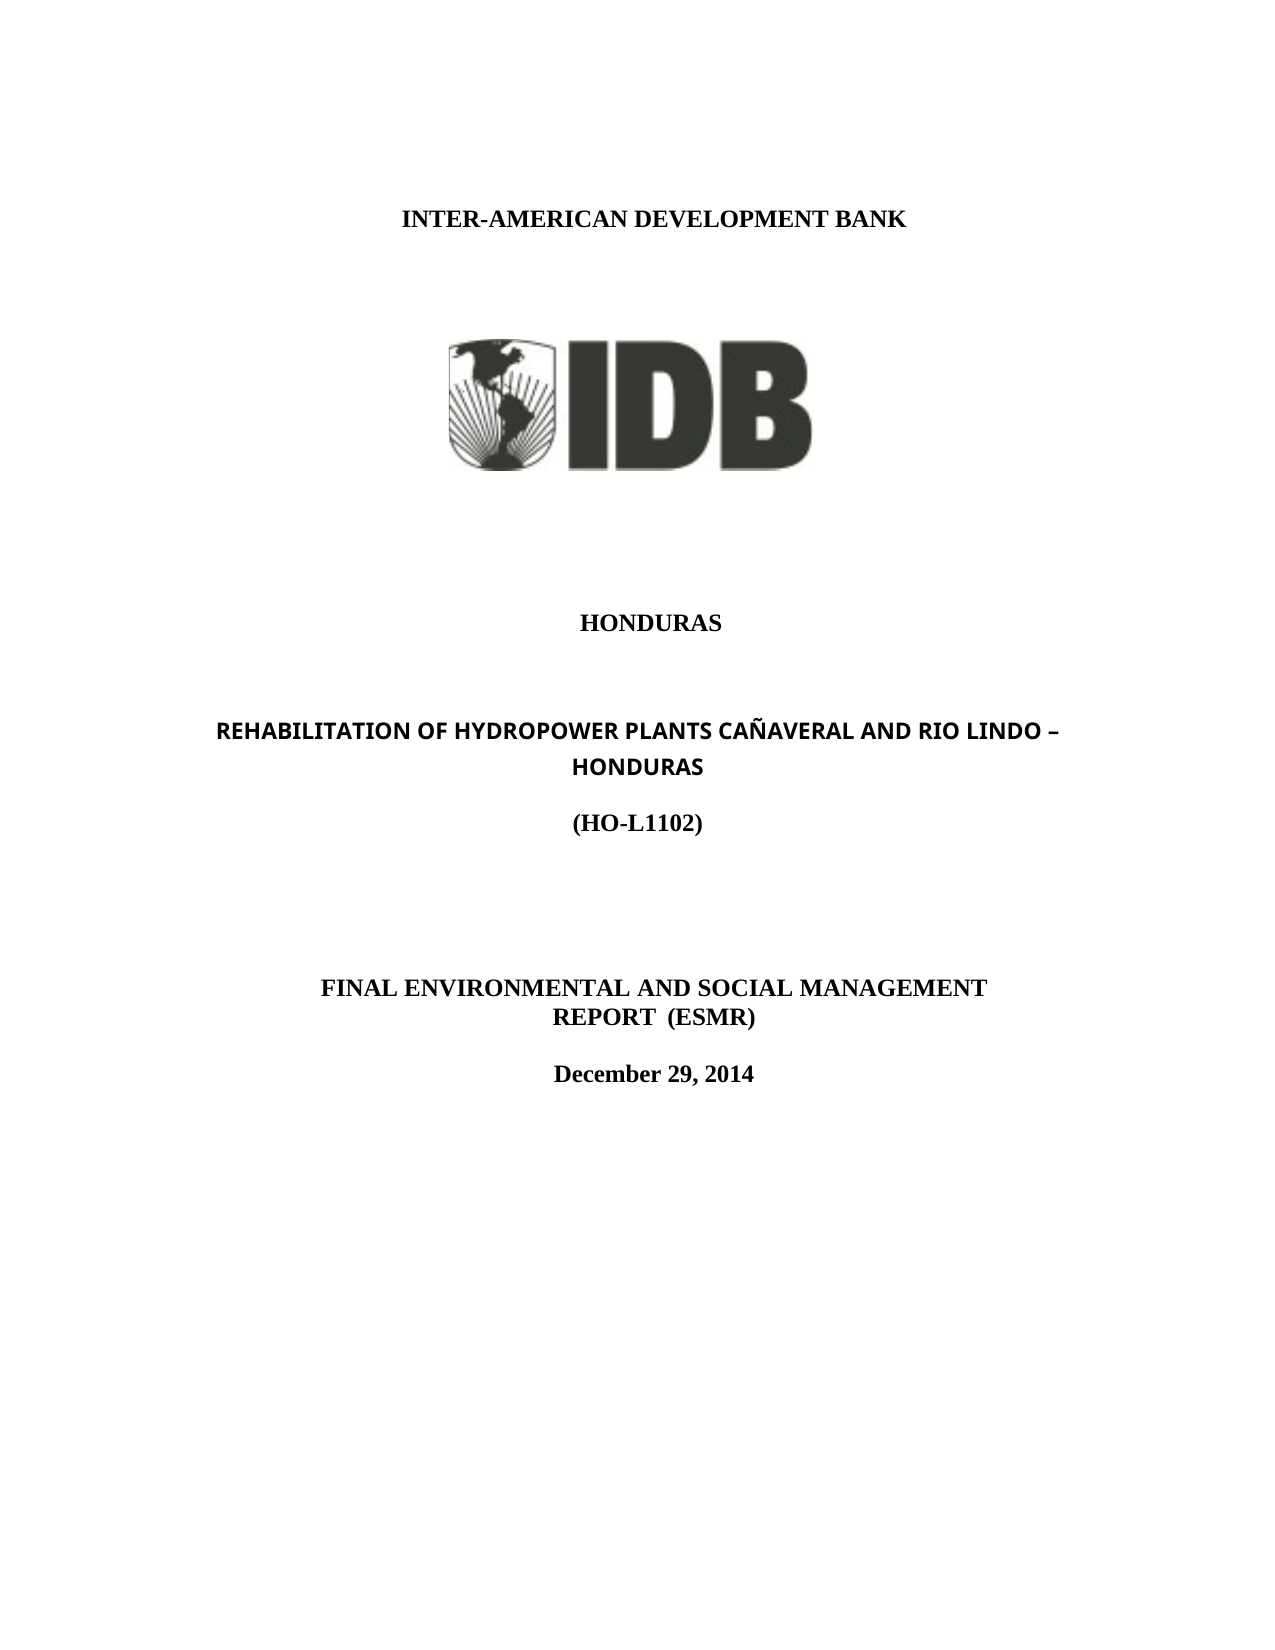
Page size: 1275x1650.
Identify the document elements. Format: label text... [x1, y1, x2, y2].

text HONDURAS [496, 608, 1125, 636]
picture [448, 339, 814, 471]
text INTER-AMERICAN DEVELOPMENT BANK [300, 204, 1008, 233]
text Rehabilitation of HYdropower plants Cañaveral and Rio Lindo – honduras [150, 715, 1125, 782]
text FINAL ENVIRONMENTAL AND SOCIAL MANAGEMENT REPORT (ESMR) [300, 973, 1008, 1030]
text (HO-L1102) [150, 808, 1125, 837]
text December 29, 2014 [300, 1059, 1008, 1088]
